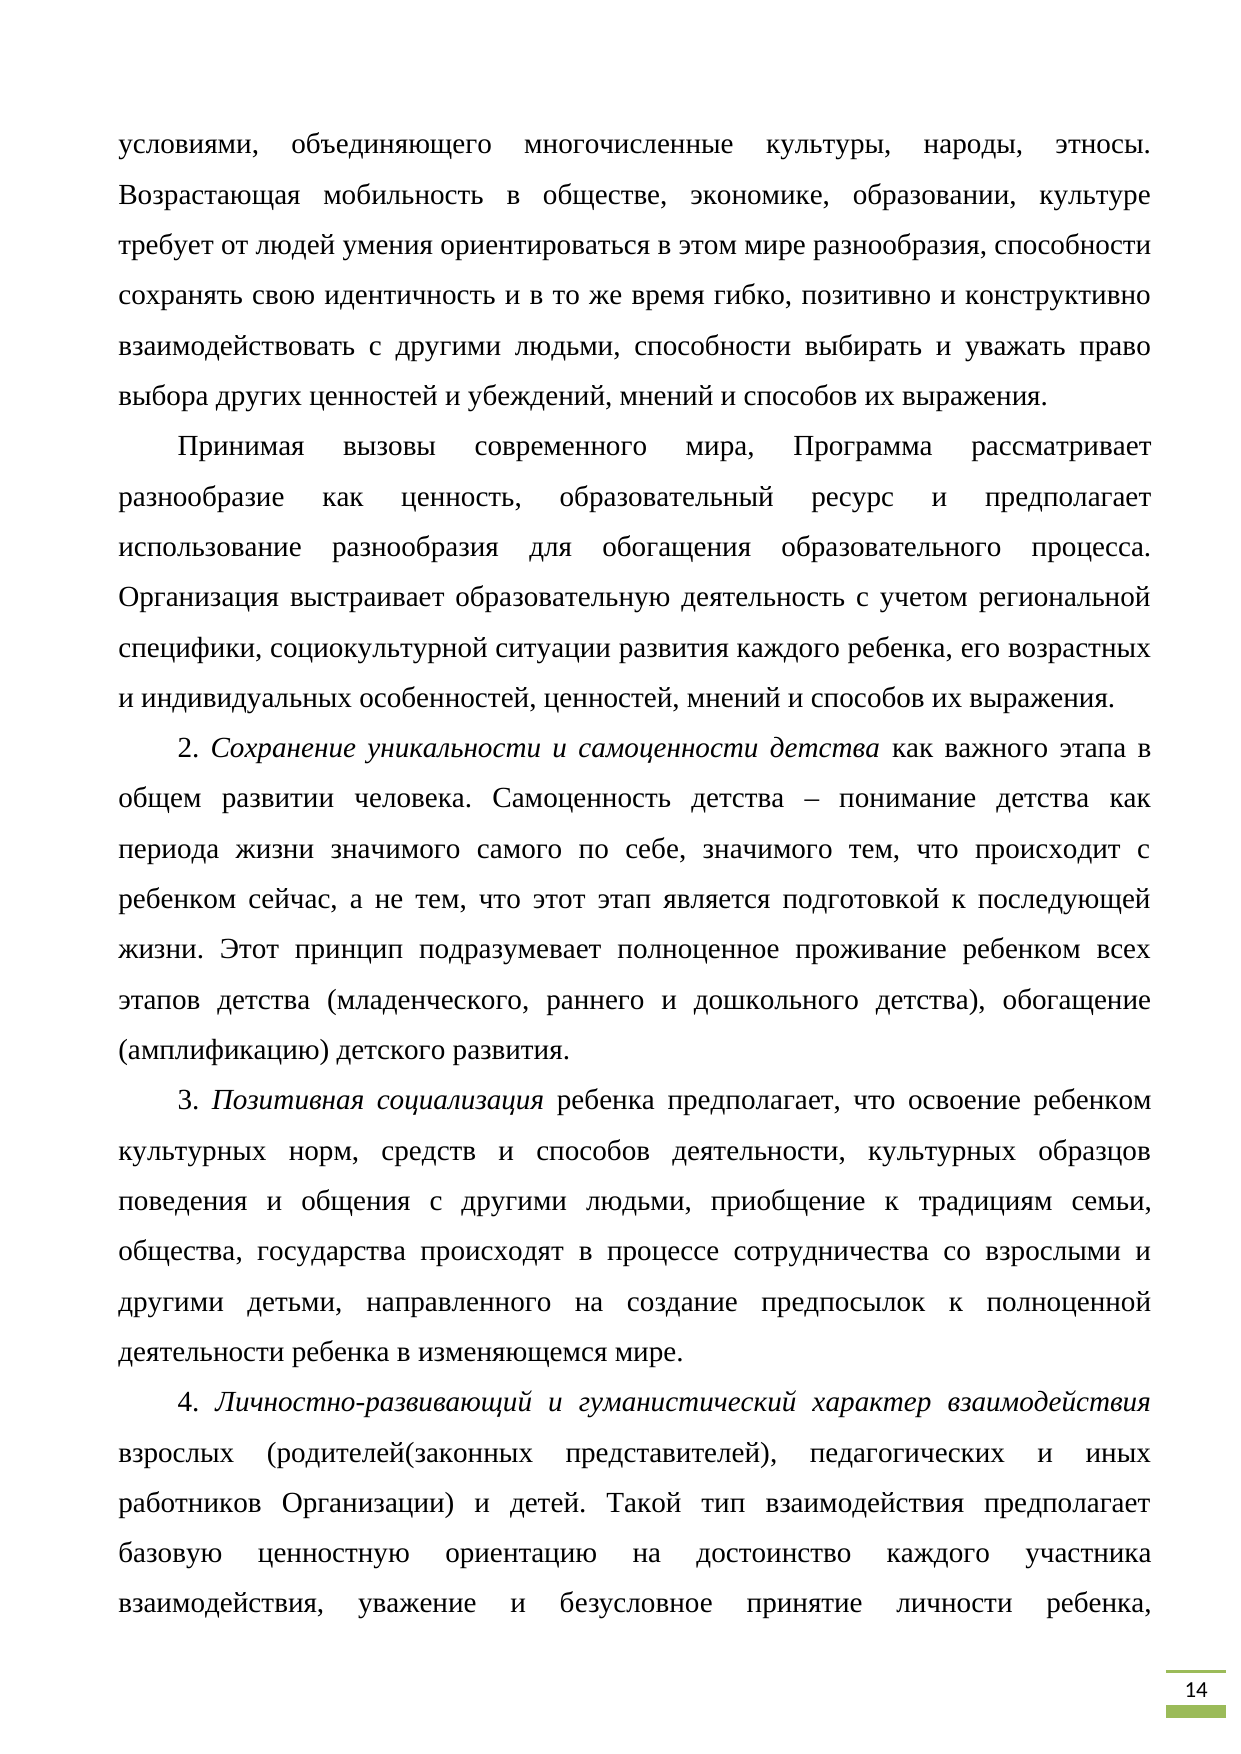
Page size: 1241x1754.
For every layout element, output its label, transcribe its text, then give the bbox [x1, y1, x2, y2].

text 3. Позитивная социализация ребенка предполагает, что освоение ребенком культурных норм, средств и способов деятельности, культурных образцов поведения и общения с другими людьми, приобщение к традициям семьи, общества, государства происходят в процессе сотрудничества со взрослыми и другими детьми, направленного на создание предпосылок к полноценной деятельности ребенка в изменяющемся мире. [118, 1082, 1152, 1368]
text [118, 1384, 1152, 1619]
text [118, 127, 1152, 412]
text 2. Сохранение уникальности и самоценности детства как важного этапа в общем развитии человека. Самоценность детства – понимание детства как периода жизни значимого самого по себе, значимого тем, что происходит с ребенком сейчас, а не тем, что этот этап является подготовкой к последующей жизни. Этот принцип подразумевает полноценное проживание ребенком всех этапов детства (младенческого, раннего и дошкольного детства), обогащение (амплификацию) детского развития. [118, 730, 1152, 1066]
text Принимая вызовы современного мира, Программа рассматривает разнообразие как ценность, образовательный ресурс и предполагает использование разнообразия для обогащения образовательного процесса. Организация выстраивает образовательную деятельность с учетом региональной специфики, социокультурной ситуации развития каждого ребенка, его возрастных и индивидуальных особенностей, ценностей, мнений и способов их выражения. [118, 428, 1152, 713]
